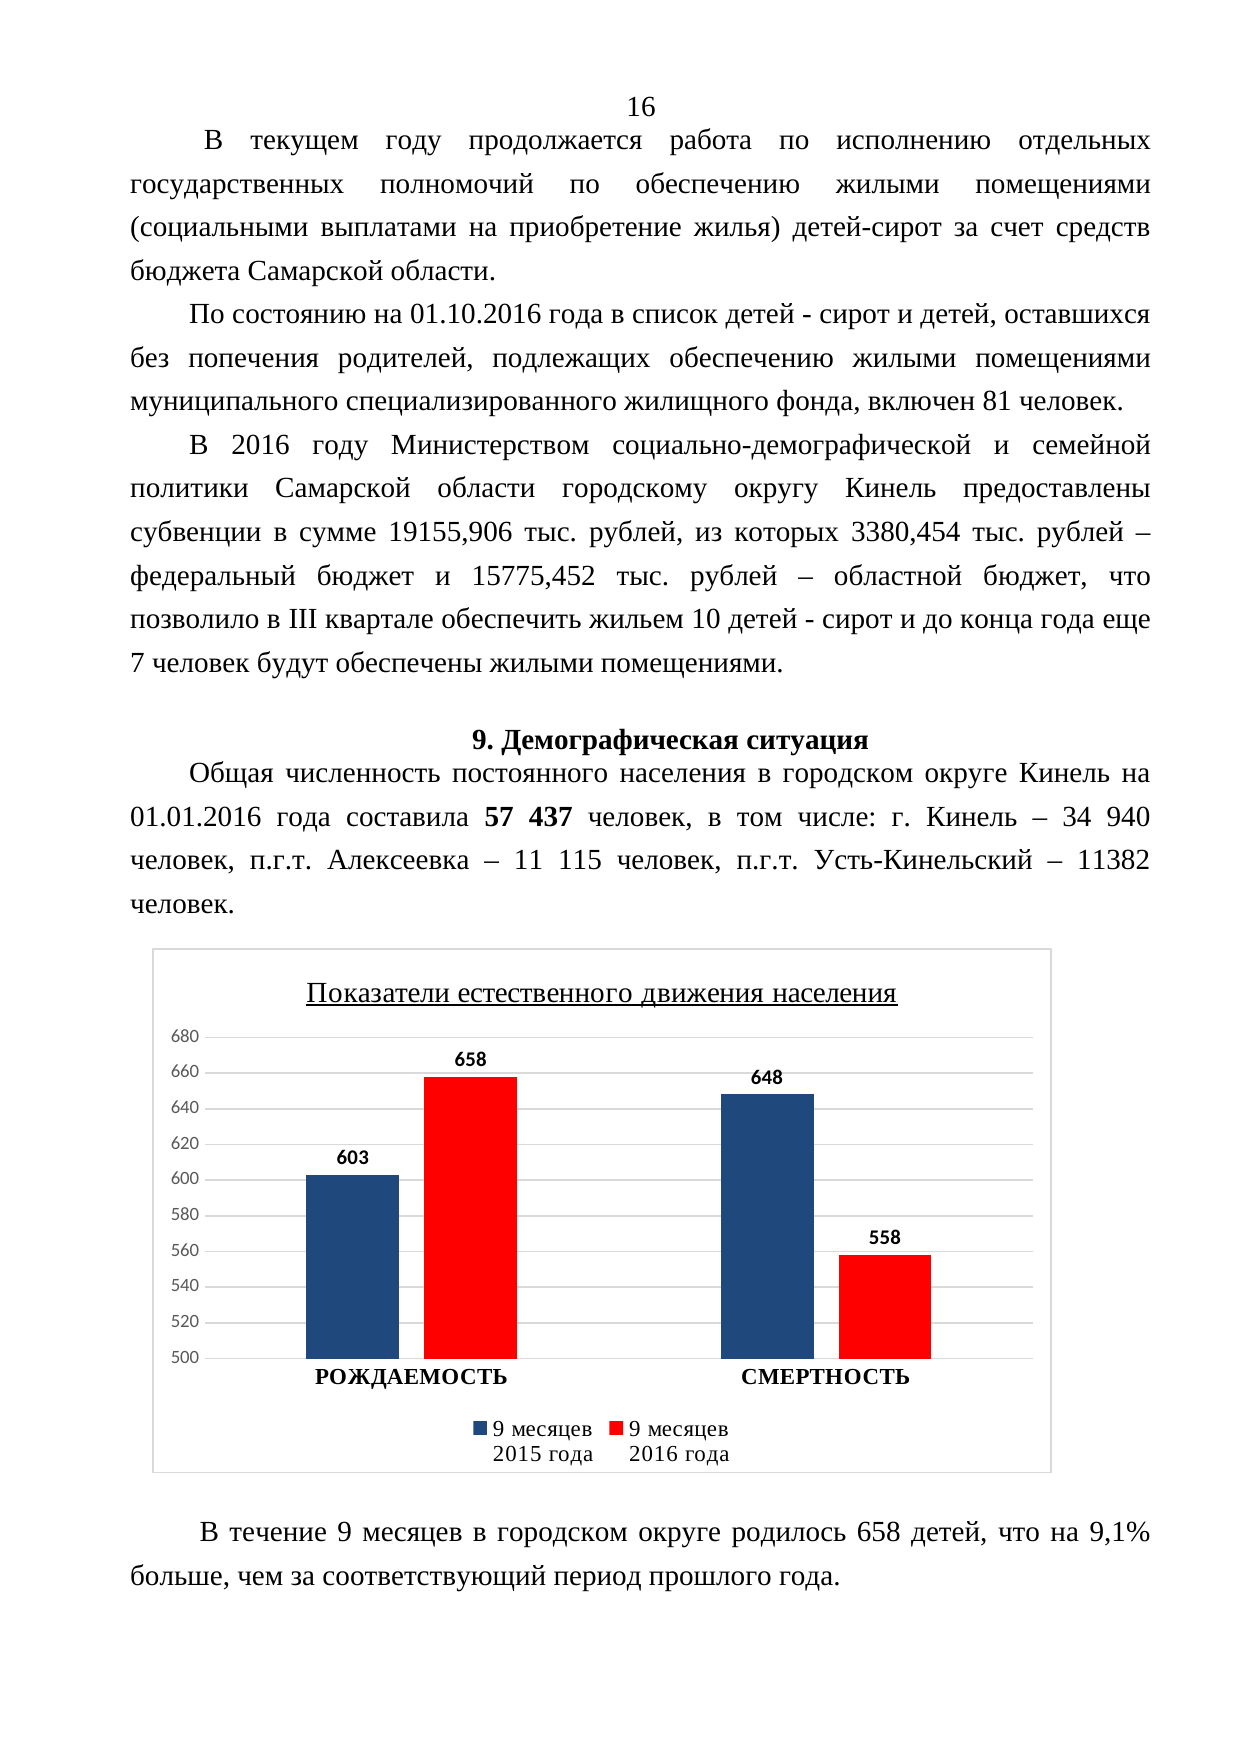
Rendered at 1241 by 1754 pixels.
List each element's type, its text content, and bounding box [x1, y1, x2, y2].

text 9. Демографическая ситуация [130, 722, 1152, 755]
text Общая численность постоянного населения в городском округе Кинель на 01.01.2016 года составила 57 437 человек, в том числе: г. Кинель – 34 940 человек, п.г.т. Алексеевка – 11 115 человек, п.г.т. Усть-Кинельский – 11382 человек. [130, 755, 1152, 919]
text В текущем году продолжается работа по исполнению отдельных государственных полномочий по обеспечению жилыми помещениями (социальными выплатами на приобретение жилья) детей-сирот за счет средств бюджета Самарской области. [130, 122, 1152, 286]
text В течение 9 месяцев в городском округе родилось 658 детей, что на 9,1% больше, чем за соответствующий период прошлого года. [130, 1514, 1152, 1592]
text По состоянию на 01.10.2016 года в список детей - сирот и детей, оставшихся без попечения родителей, подлежащих обеспечению жилыми помещениями муниципального специализированного жилищного фонда, включен 81 человек. [130, 296, 1152, 417]
text В 2016 году Министерством социально-демографической и семейной политики Самарской области городскому округу Кинель предоставлены субвенции в сумме 19155,906 тыс. рублей, из которых 3380,454 тыс. рублей – федеральный бюджет и 15775,452 тыс. рублей – областной бюджет, что позволило в III квартале обеспечить жильем 10 детей - сирот и до конца года еще 7 человек будут обеспечены жилыми помещениями. [130, 427, 1152, 678]
